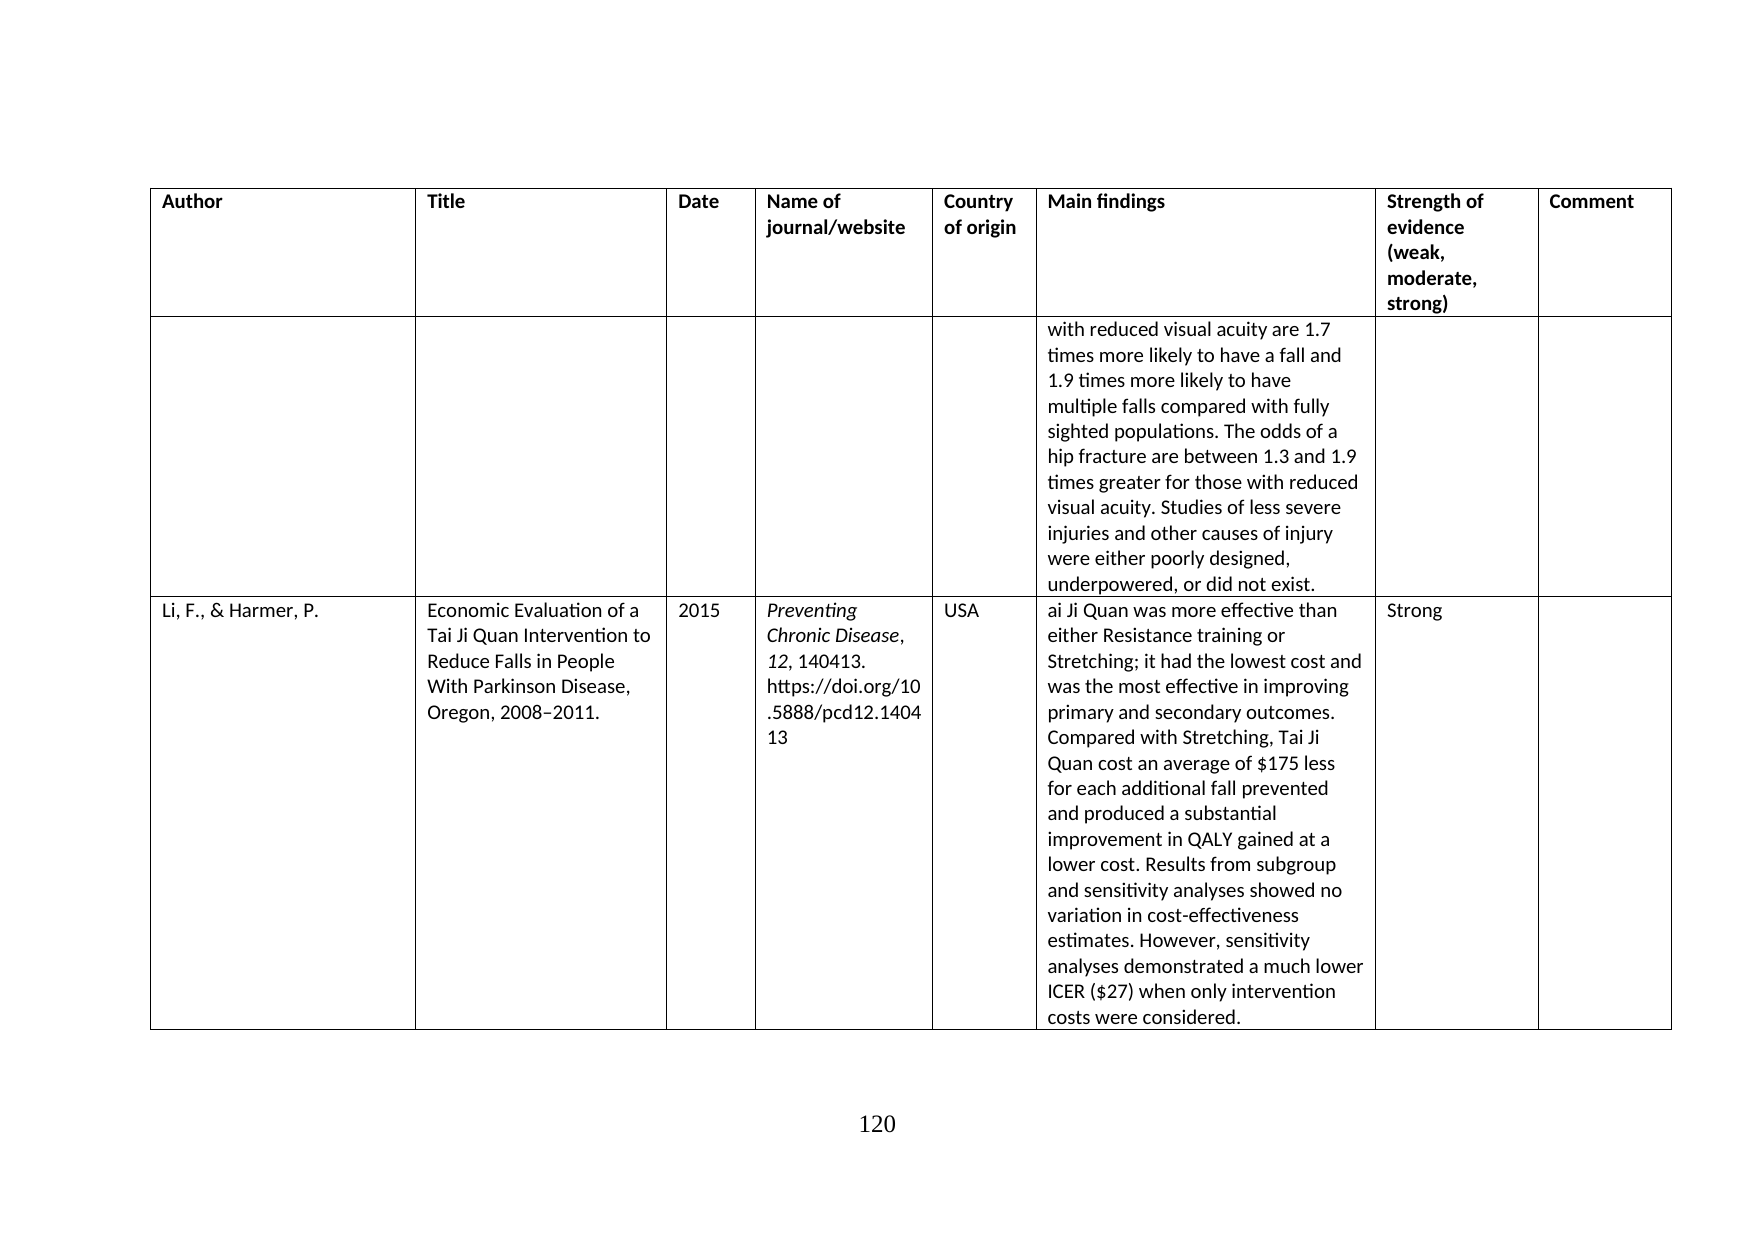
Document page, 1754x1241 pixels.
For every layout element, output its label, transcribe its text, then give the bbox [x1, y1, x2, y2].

table_header Date [667, 189, 755, 316]
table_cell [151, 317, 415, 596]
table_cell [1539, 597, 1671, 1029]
table_header Title [416, 189, 666, 316]
table_header Country of origin [933, 189, 1036, 316]
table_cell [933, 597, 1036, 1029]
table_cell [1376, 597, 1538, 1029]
table_header Comment [1539, 189, 1671, 316]
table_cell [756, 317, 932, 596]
table_header Strength of evidence (weak, moderate, strong) [1376, 189, 1538, 316]
table_header Author [151, 189, 415, 316]
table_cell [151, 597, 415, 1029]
table_header Name of journal/website [756, 189, 932, 316]
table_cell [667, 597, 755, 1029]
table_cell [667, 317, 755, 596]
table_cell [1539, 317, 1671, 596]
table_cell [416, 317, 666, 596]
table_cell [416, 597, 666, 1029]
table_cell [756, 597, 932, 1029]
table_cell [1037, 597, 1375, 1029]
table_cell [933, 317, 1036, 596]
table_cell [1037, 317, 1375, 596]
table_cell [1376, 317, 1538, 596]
table_header Main findings [1037, 189, 1375, 316]
